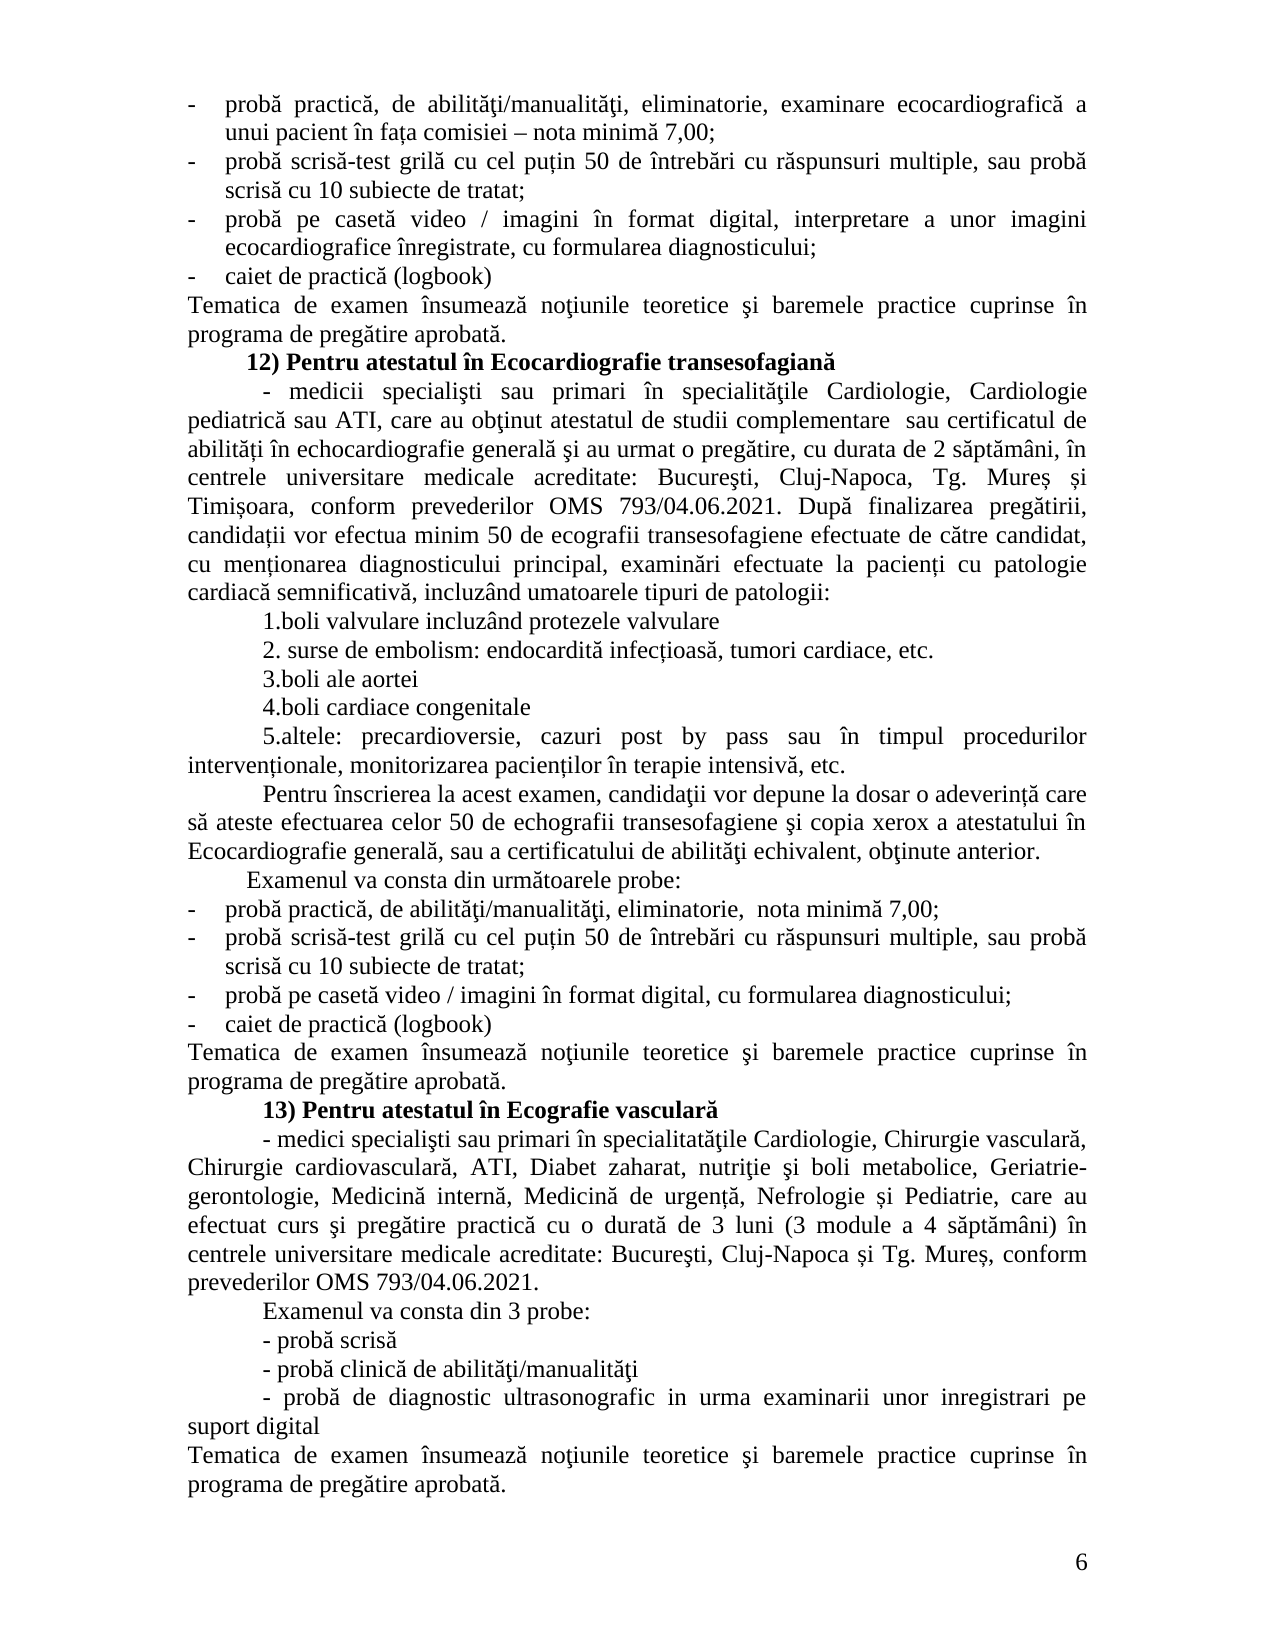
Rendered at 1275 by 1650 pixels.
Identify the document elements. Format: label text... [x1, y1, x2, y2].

list probă scrisă-test grilă cu cel puțin 50 de întrebări cu răspunsuri multiple, sau probă scrisă cu 10 subiecte de tratat; [187, 146, 1088, 204]
text Tematica de examen însumează noţiunile teoretice şi baremele practice cuprinse în programa de pregătire aprobată. [187, 1440, 1088, 1497]
list probă pe casetă video / imagini în format digital, cu formularea diagnosticului; [187, 980, 1088, 1009]
text Tematica de examen însumează noţiunile teoretice şi baremele practice cuprinse în programa de pregătire aprobată. [187, 1037, 1088, 1095]
text 3.boli ale aortei [187, 664, 1088, 692]
text - probă clinică de abilităţi/manualităţi [187, 1354, 1088, 1382]
text - medici specialişti sau primari în specialitatăţile Cardiologie, Chirurgie vasculară, Chirurgie cardiovasculară, ATI, Diabet zaharat, nutriţie şi boli metabolice, Geriatrie-gerontologie, Medicină internă, Medicină de urgență, Nefrologie și Pediatrie, care au efectuat curs şi pregătire practică cu o durată de 3 luni (3 module a 4 săptămâni) în centrele universitare medicale acreditate: Bucureşti, Cluj-Napoca și Tg. Mureș, conform prevederilor OMS 793/04.06.2021. [187, 1124, 1088, 1296]
list probă pe casetă video / imagini în format digital, interpretare a unor imagini ecocardiografice înregistrate, cu formularea diagnosticului; [187, 204, 1088, 261]
text Examenul va consta din 3 probe: [187, 1296, 1088, 1325]
text 13) Pentru atestatul în Ecografie vasculară [187, 1095, 1088, 1124]
list probă scrisă-test grilă cu cel puțin 50 de întrebări cu răspunsuri multiple, sau probă scrisă cu 10 subiecte de tratat; [187, 922, 1088, 980]
list caiet de practică (logbook) [187, 261, 1088, 290]
list probă practică, de abilităţi/manualităţi, eliminatorie, nota minimă 7,00; [187, 894, 1088, 922]
text Examenul va consta din următoarele probe: [187, 865, 1088, 894]
text 2. surse de embolism: endocardită infecțioasă, tumori cardiace, etc. [187, 635, 1088, 664]
list caiet de practică (logbook) [187, 1009, 1088, 1037]
text - probă scrisă [187, 1325, 1088, 1354]
text 5.altele: precardioversie, cazuri post by pass sau în timpul procedurilor intervenționale, monitorizarea pacienților în terapie intensivă, etc. [187, 721, 1088, 779]
text 4.boli cardiace congenitale [187, 692, 1088, 721]
text Tematica de examen însumează noţiunile teoretice şi baremele practice cuprinse în programa de pregătire aprobată. [187, 290, 1088, 347]
text - medicii specialişti sau primari în specialităţile Cardiologie, Cardiologie pediatrică sau ATI, care au obţinut atestatul de studii complementare sau certificatul de abilități în echocardiografie generală şi au urmat o pregătire, cu durata de 2 săptămâni, în centrele universitare medicale acreditate: Bucureşti, Cluj-Napoca, Tg. Mureș și Timișoara, conform prevederilor OMS 793/04.06.2021. După finalizarea pregătirii, candidații vor efectua minim 50 de ecografii transesofagiene efectuate de către candidat, cu menționarea diagnosticului principal, examinări efectuate la pacienți cu patologie cardiacă semnificativă, incluzând umatoarele tipuri de patologii: [187, 376, 1088, 606]
text - probă de diagnostic ultrasonografic in urma examinarii unor inregistrari pe suport digital [187, 1382, 1088, 1440]
text 12) Pentru atestatul în Ecocardiografie transesofagiană [187, 347, 1088, 376]
list probă practică, de abilităţi/manualităţi, eliminatorie, examinare ecocardiografică a unui pacient în fața comisiei – nota minimă 7,00; [187, 89, 1088, 146]
text 1.boli valvulare incluzând protezele valvulare [187, 606, 1088, 635]
text Pentru înscrierea la acest examen, candidaţii vor depune la dosar o adeverință care să ateste efectuarea celor 50 de echografii transesofagiene şi copia xerox a atestatului în Ecocardiografie generală, sau a certificatului de abilităţi echivalent, obţinute anterior. [187, 779, 1088, 865]
